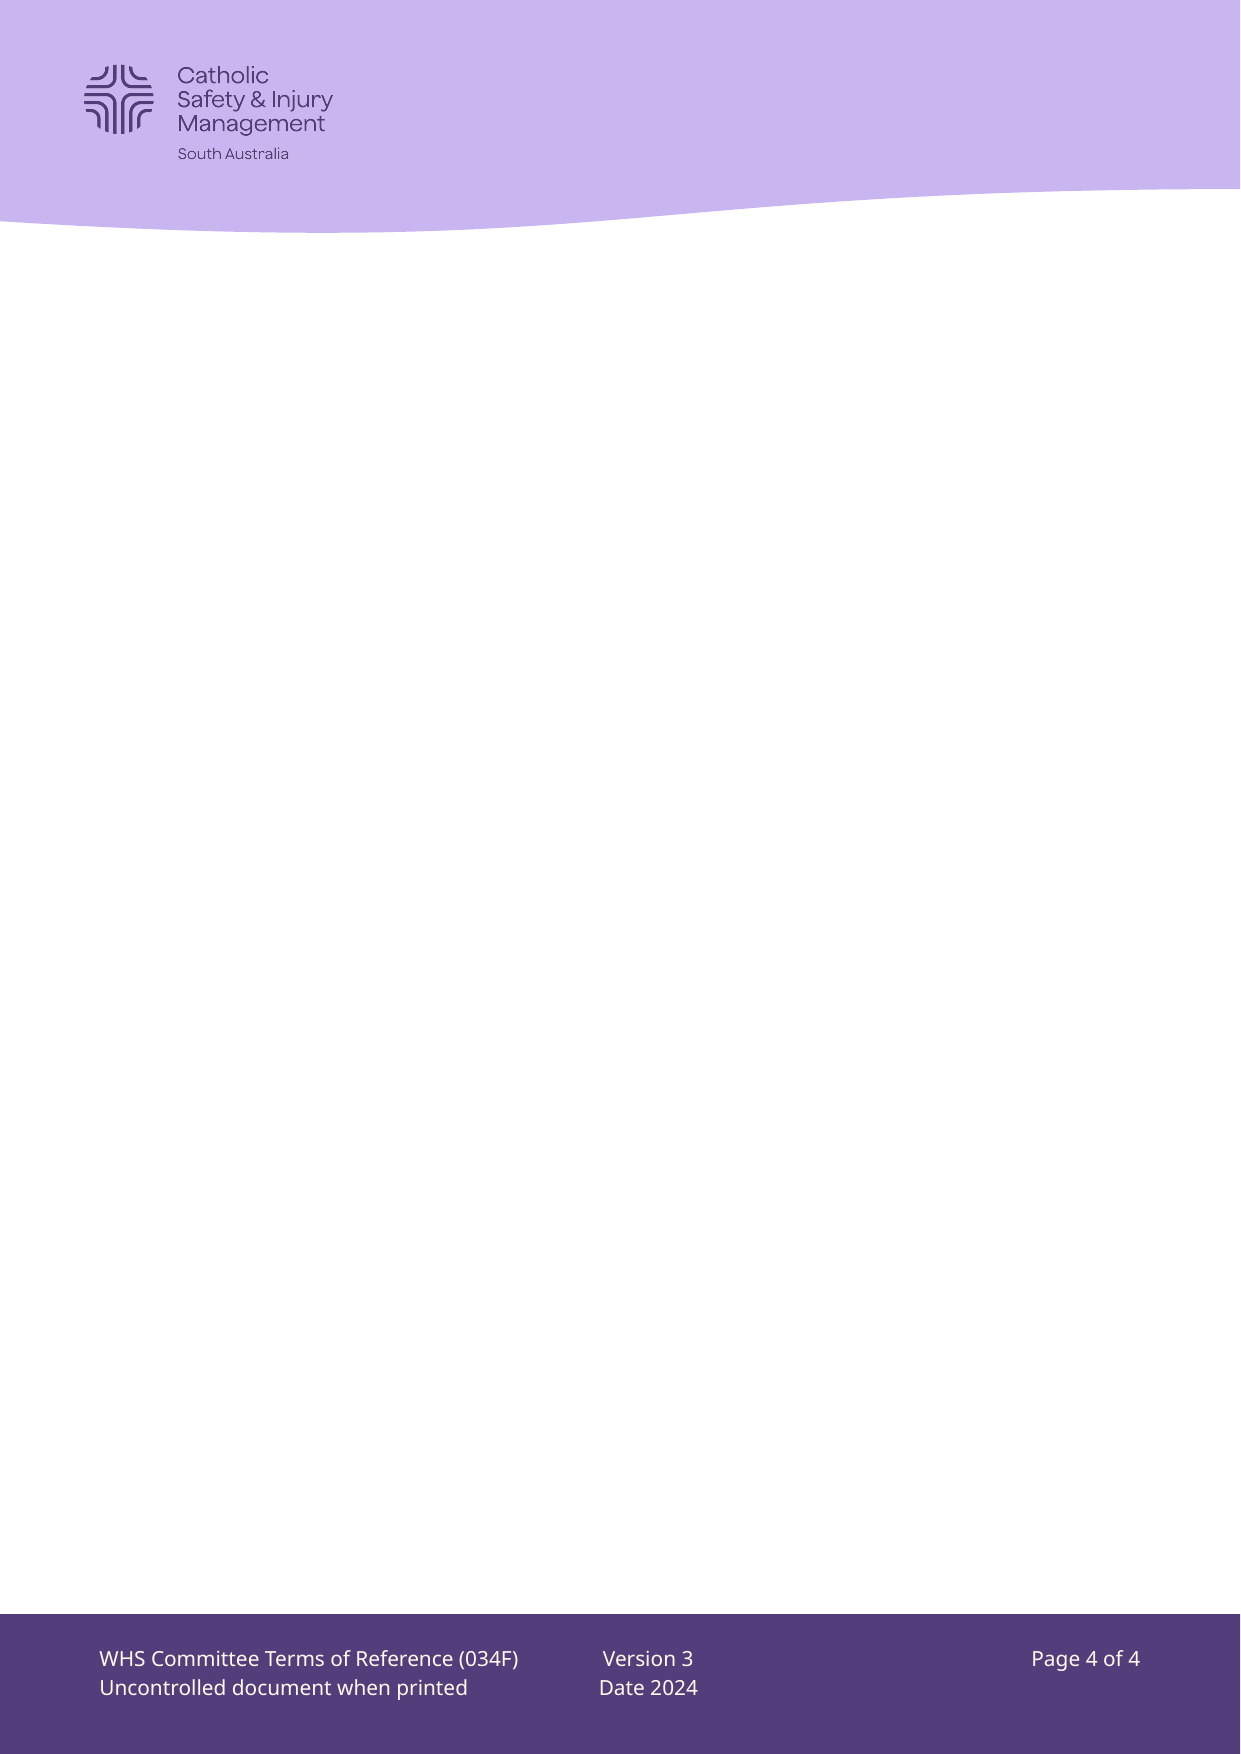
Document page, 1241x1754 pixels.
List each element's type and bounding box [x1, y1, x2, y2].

picture [59, 39, 361, 187]
